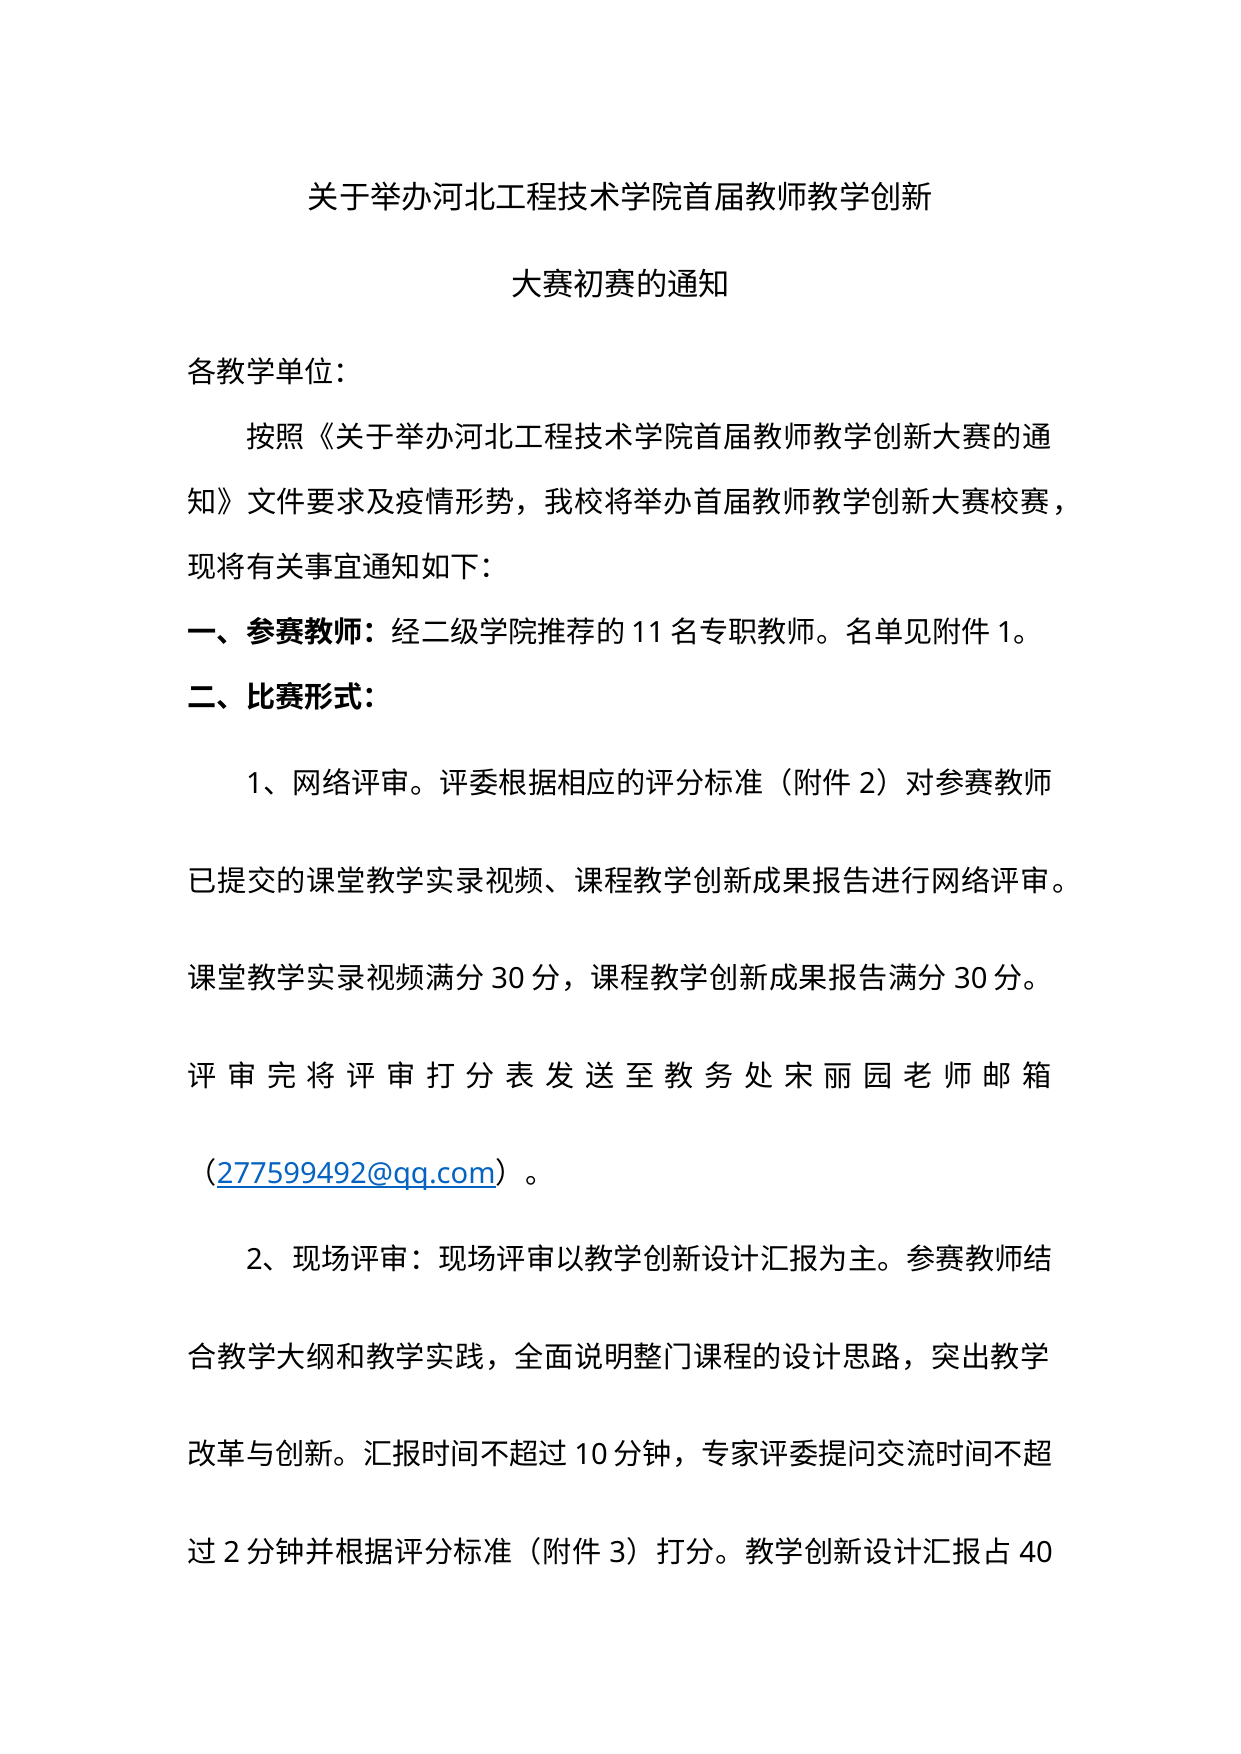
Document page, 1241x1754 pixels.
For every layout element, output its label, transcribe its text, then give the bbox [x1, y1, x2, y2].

text 二、比赛形式： [187, 662, 1053, 727]
text 1、网络评审。评委根据相应的评分标准（附件2）对参赛教师已提交的课堂教学实录视频、课程教学创新成果报告进行网络评审。课堂教学实录视频满分30分，课程教学创新成果报告满分30分。评审完将评审打分表发送至教务处宋丽园老师邮箱（277599492@qq.com）。 [187, 748, 1053, 1203]
text 大赛初赛的通知 [187, 249, 1053, 314]
text 关于举办河北工程技术学院首届教师教学创新 [187, 162, 1053, 227]
text 按照《关于举办河北工程技术学院首届教师教学创新大赛的通知》文件要求及疫情形势，我校将举办首届教师教学创新大赛校赛，现将有关事宜通知如下： [187, 402, 1053, 597]
text 一、参赛教师：经二级学院推荐的11名专职教师。名单见附件1。 [187, 597, 1053, 662]
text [187, 1224, 1053, 1582]
text 各教学单位： [187, 337, 1053, 402]
